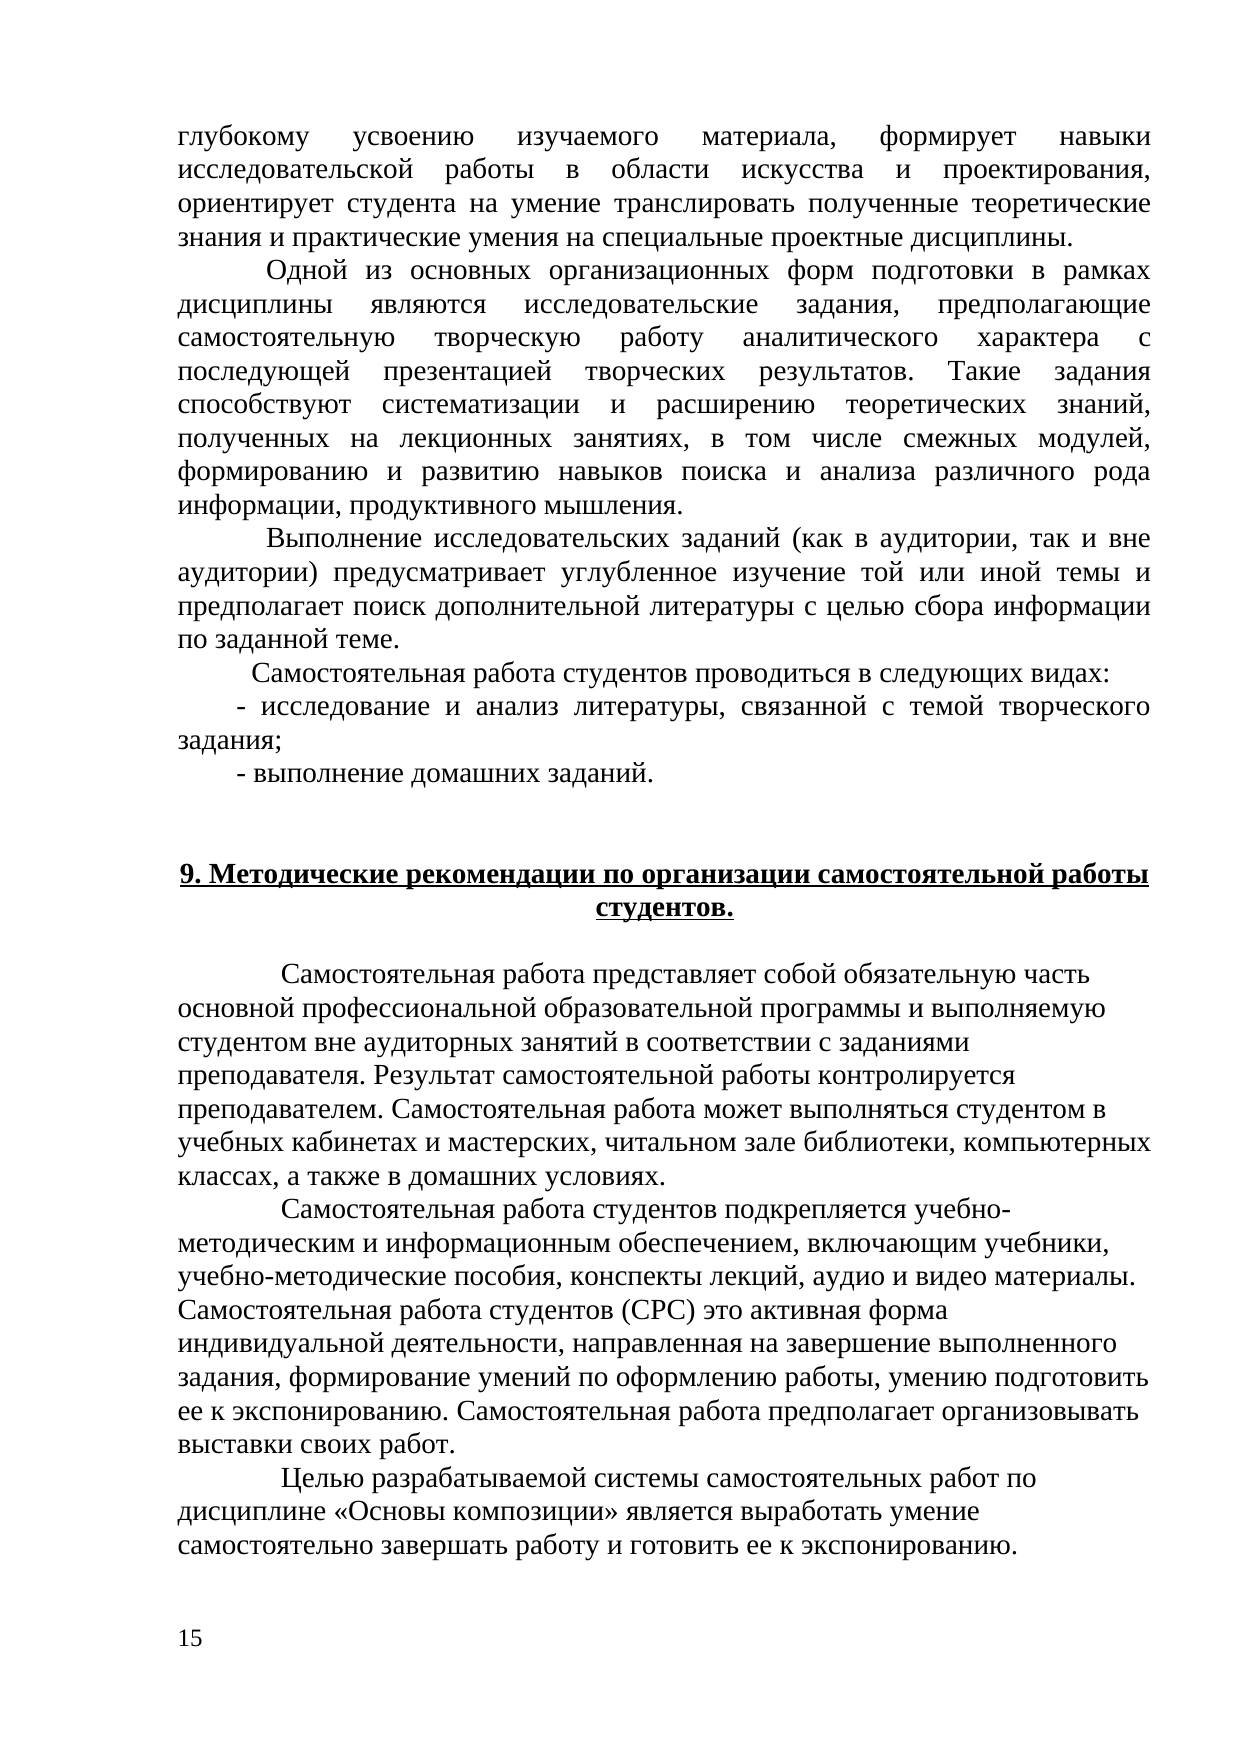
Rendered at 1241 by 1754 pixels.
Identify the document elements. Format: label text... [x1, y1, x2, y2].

text - исследование и анализ литературы, связанной с темой творческого задания; [177, 688, 1152, 755]
text Выполнение исследовательских заданий (как в аудитории, так и вне аудитории) предусматривает углубленное изучение той или иной темы и предполагает поиск дополнительной литературы с целью сбора информации по заданной теме. [177, 521, 1152, 655]
text 9. Методические рекомендации по организации самостоятельной работы студентов. [177, 856, 1152, 923]
text Целью разрабатываемой системы самостоятельных работ по дисциплине «Основы композиции» является выработать умение самостоятельно завершать работу и готовить ее к экспонированию. [177, 1460, 1152, 1560]
text Одной из основных организационных форм подготовки в рамках дисциплины являются исследовательские задания, предполагающие самостоятельную творческую работу аналитического характера с последующей презентацией творческих результатов. Такие задания способствуют систематизации и расширению теоретических знаний, полученных на лекционных занятиях, в том числе смежных модулей, формированию и развитию навыков поиска и анализа различного рода информации, продуктивного мышления. [177, 252, 1152, 521]
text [177, 118, 1152, 252]
text Самостоятельная работа студентов (СРС) это активная форма индивидуальной деятельности, направленная на завершение выполненного задания, формирование умений по оформлению работы, умению подготовить ее к экспонированию. Самостоятельная работа предполагает организовывать выставки своих работ. [177, 1292, 1152, 1460]
text Самостоятельная работа студентов проводиться в следующих видах: [177, 655, 1152, 688]
text Самостоятельная работа представляет собой обязательную часть основной профессиональной образовательной программы и выполняемую студентом вне аудиторных занятий в соответствии с заданиями преподавателя. Результат самостоятельной работы контролируется преподавателем. Самостоятельная работа может выполняться студентом в учебных кабинетах и мастерских, читальном зале библиотеки, компьютерных классах, а также в домашних условиях. [177, 957, 1152, 1191]
text - выполнение домашних заданий. [177, 755, 1152, 789]
text Самостоятельная работа студентов подкрепляется учебно-методическим и информационным обеспечением, включающим учебники, учебно-методические пособия, конспекты лекций, аудио и видео материалы. [177, 1191, 1152, 1292]
